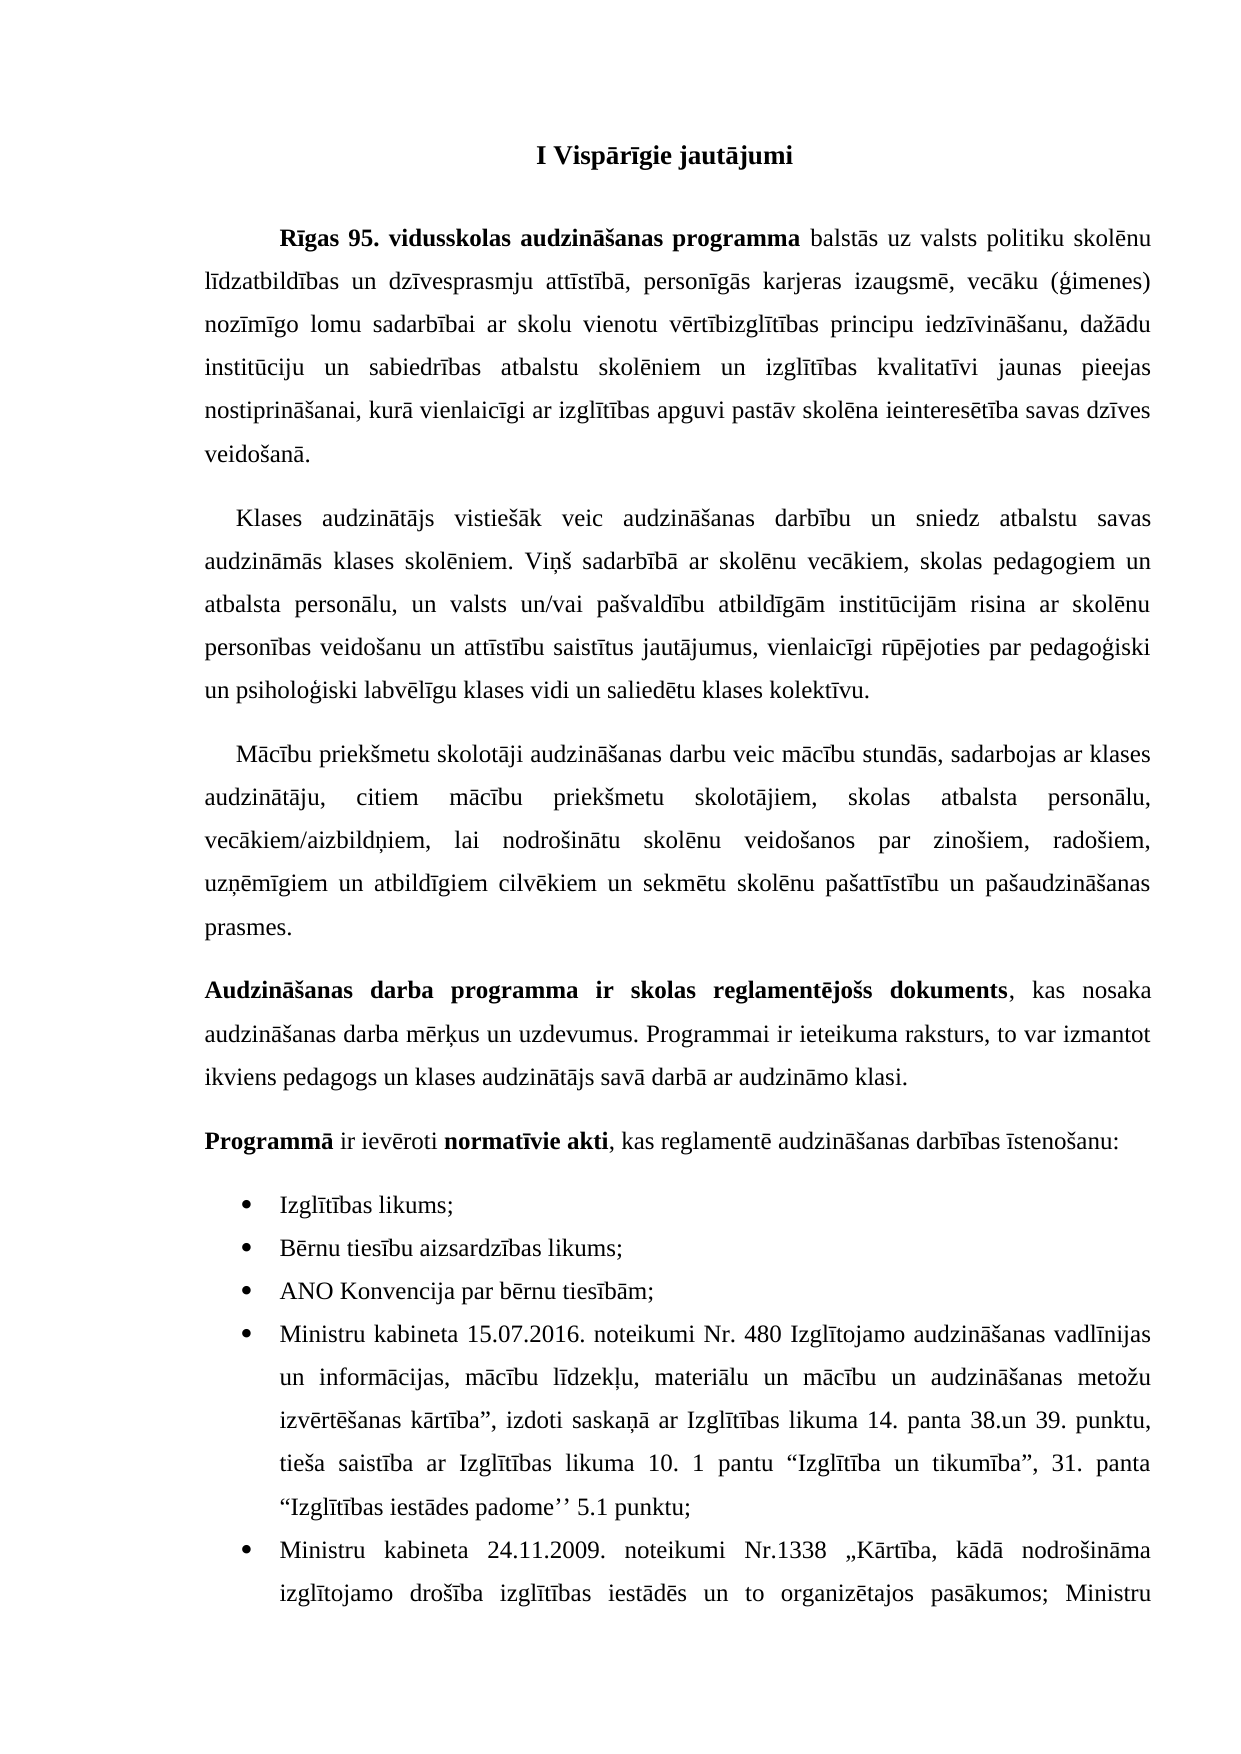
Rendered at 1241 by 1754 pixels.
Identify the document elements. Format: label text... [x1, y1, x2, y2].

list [242, 1535, 1152, 1607]
list ANO Konvencija par bērnu tiesībām; [242, 1276, 1152, 1305]
subtitle I Vispārīgie jautājumi [177, 139, 1152, 170]
text Rīgas 95. vidusskolas audzināšanas programma balstās uz valsts politiku skolēnu līdzatbildības un dzīvesprasmju attīstībā, personīgās karjeras izaugsmē, vecāku (ģimenes) nozīmīgo lomu sadarbībai ar skolu vienotu vērtībizglītības principu iedzīvināšanu, dažādu institūciju un sabiedrības atbalstu skolēniem un izglītības kvalitatīvi jaunas pieejas nostiprināšanai, kurā vienlaicīgi ar izglītības apguvi pastāv skolēna ieinteresētība savas dzīves veidošanā. [204, 223, 1152, 467]
text Mācību priekšmetu skolotāji audzināšanas darbu veic mācību stundās, sadarbojas ar klases audzinātāju, citiem mācību priekšmetu skolotājiem, skolas atbalsta personālu, vecākiem/aizbildņiem, lai nodrošinātu skolēnu veidošanos par zinošiem, radošiem, uzņēmīgiem un atbildīgiem cilvēkiem un sekmētu skolēnu pašattīstību un pašaudzināšanas prasmes. [204, 739, 1152, 940]
text Klases audzinātājs vistiešāk veic audzināšanas darbību un sniedz atbalstu savas audzināmās klases skolēniem. Viņš sadarbībā ar skolēnu vecākiem, skolas pedagogiem un atbalsta personālu, un valsts un/vai pašvaldību atbildīgām institūcijām risina ar skolēnu personības veidošanu un attīstību saistītus jautājumus, vienlaicīgi rūpējoties par pedagoģiski un psiholoģiski labvēlīgu klases vidi un saliedētu klases kolektīvu. [204, 503, 1152, 704]
text Audzināšanas darba programma ir skolas reglamentējošs dokuments, kas nosaka audzināšanas darba mērķus un uzdevumus. Programmai ir ieteikuma raksturs, to var izmantot ikviens pedagogs un klases audzinātājs savā darbā ar audzināmo klasi. [204, 976, 1152, 1091]
list Ministru kabineta 15.07.2016. noteikumi Nr. 480 Izglītojamo audzināšanas vadlīnijas un informācijas, mācību līdzekļu, materiālu un mācību un audzināšanas metožu izvērtēšanas kārtība”, izdoti saskaņā ar Izglītības likuma 14. panta 38.un 39. punktu, tieša saistība ar Izglītības likuma 10. 1 pantu “Izglītība un tikumība”, 31. panta “Izglītības iestādes padome’’ 5.1 punktu; [242, 1319, 1152, 1520]
list Izglītības likums; [242, 1190, 1152, 1218]
list Bērnu tiesību aizsardzības likums; [242, 1233, 1152, 1262]
text Programmā ir ievēroti normatīvie akti, kas reglamentē audzināšanas darbības īstenošanu: [204, 1126, 1152, 1154]
